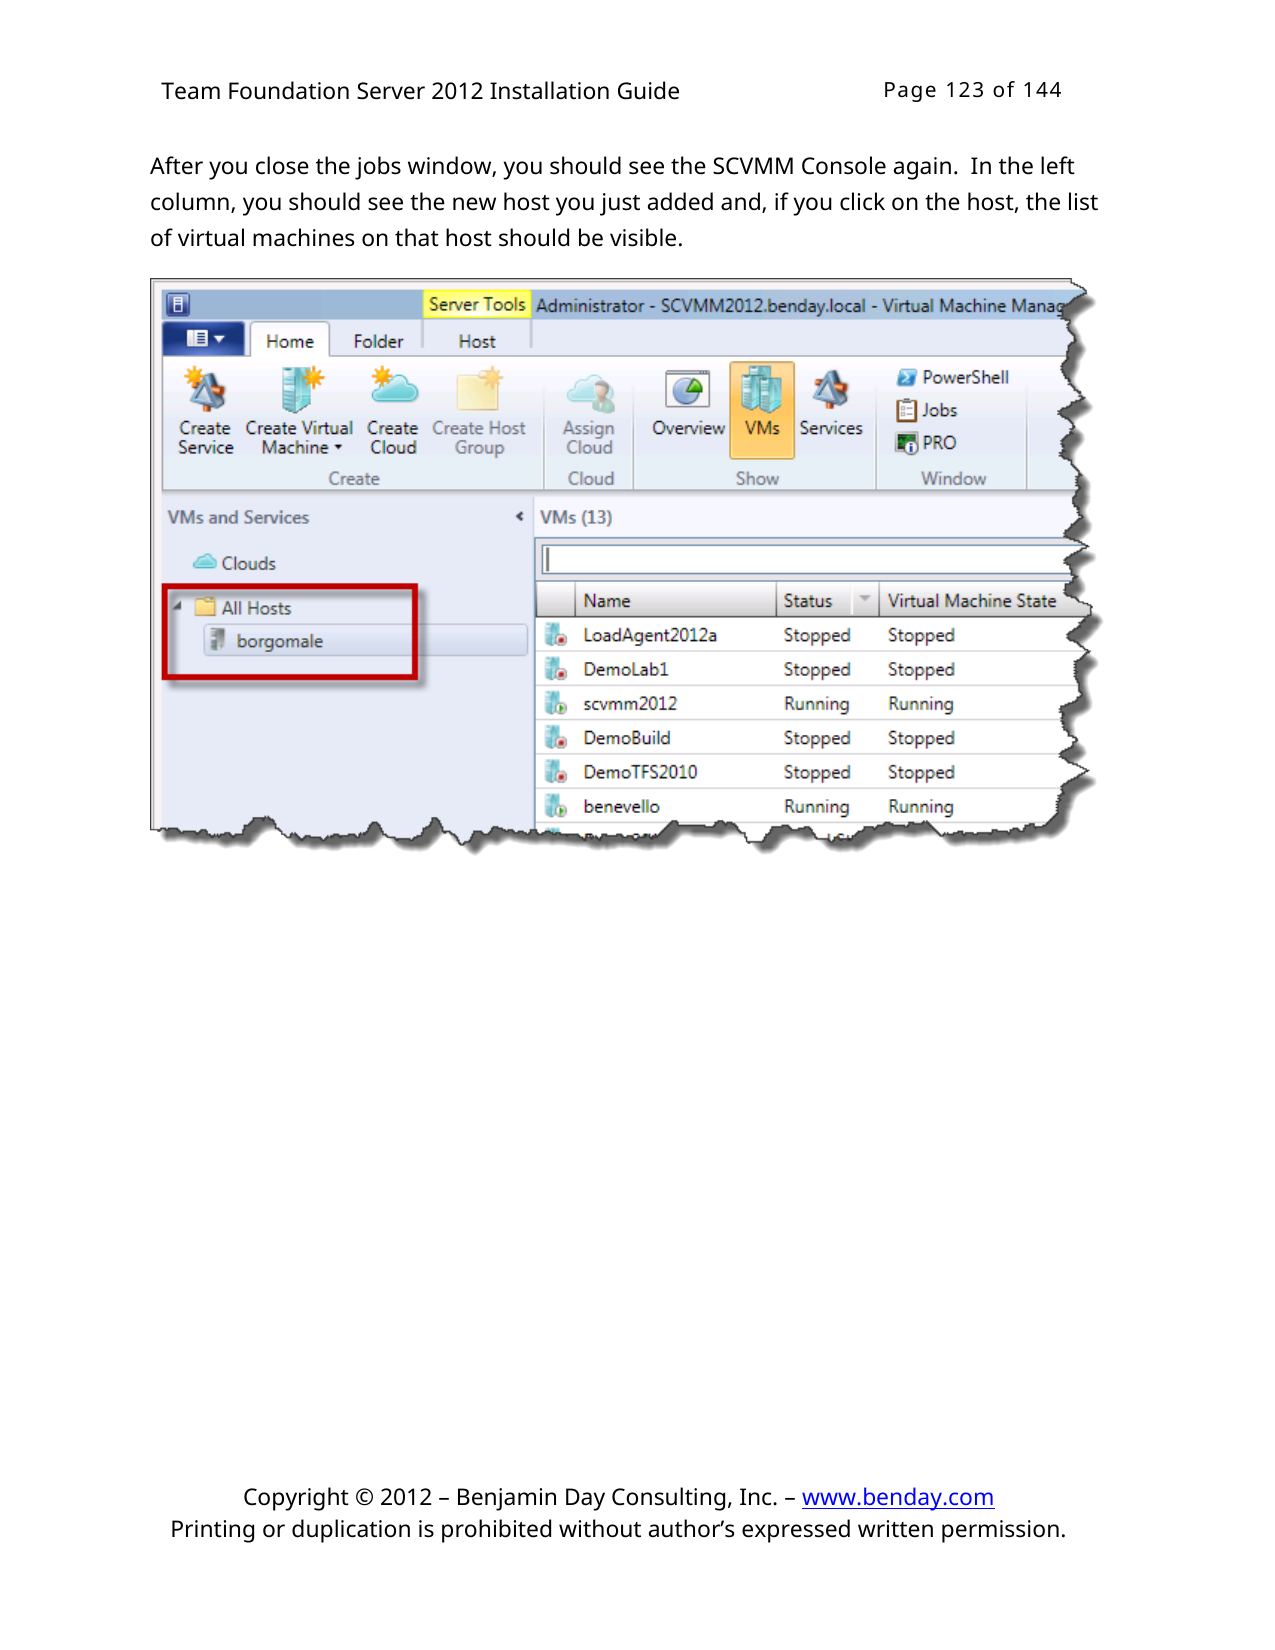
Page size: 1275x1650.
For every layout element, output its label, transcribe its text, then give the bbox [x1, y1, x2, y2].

text After you close the jobs window, you should see the SCVMM Console again. In the left column, you should see the new host you just added and, if you click on the host, the list of virtual machines on that host should be visible. [150, 150, 1125, 253]
picture [150, 278, 1125, 883]
